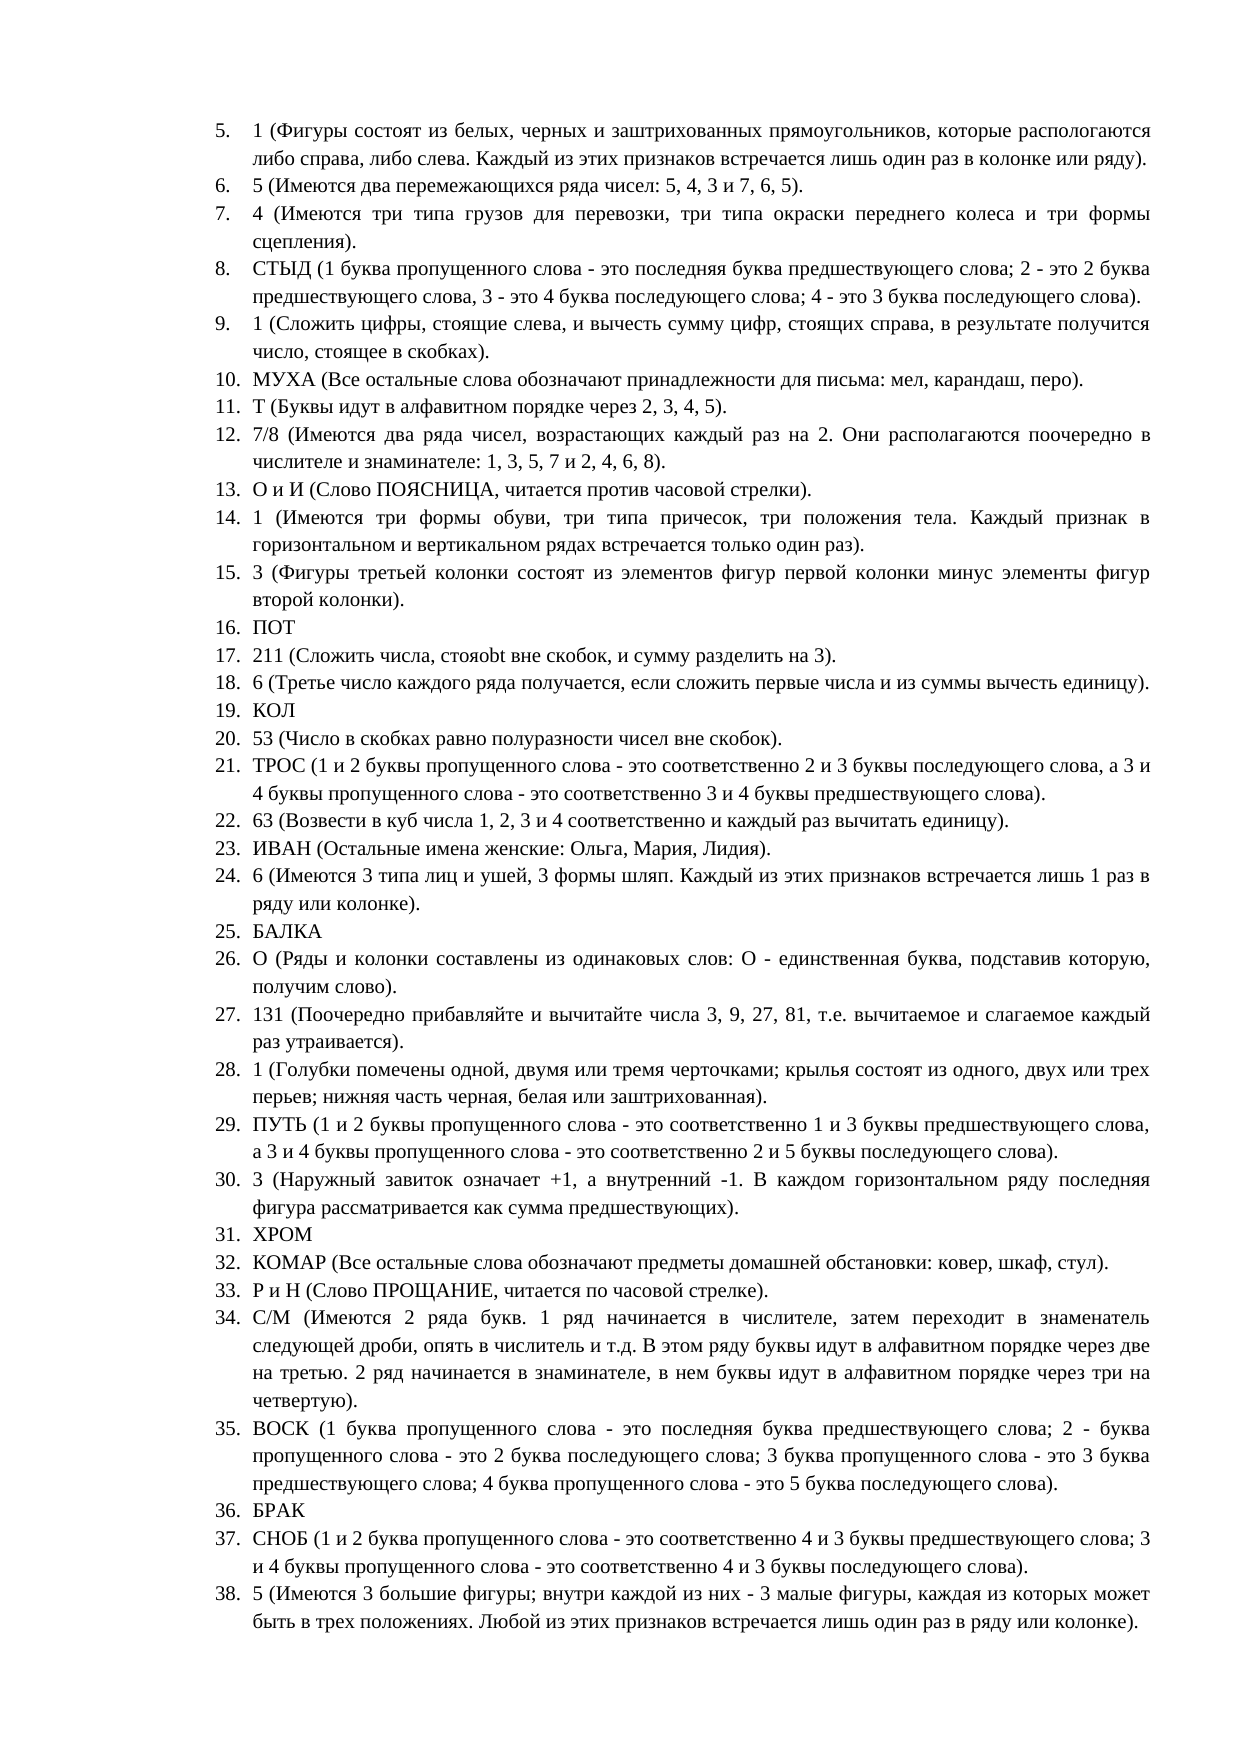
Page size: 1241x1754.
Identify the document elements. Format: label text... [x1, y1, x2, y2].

list ХРОМ [215, 1222, 1152, 1246]
list 7/8 (Имеются два ряда чисел, возрастающих каждый раз на 2. Они располагаются поочередно в числителе и знаминателе: 1, 3, 5, 7 и 2, 4, 6, 8). [215, 422, 1152, 473]
list 4 (Имеются три типа грузов для перевозки, три типа окраски переднего колеса и три формы сцепления). [215, 201, 1152, 253]
list КОЛ [215, 698, 1152, 722]
list ПУТЬ (1 и 2 буквы пропущенного слова - это соответственно 1 и 3 буквы предшествующего слова, а 3 и 4 буквы пропущенного слова - это соответственно 2 и 5 буквы последующего слова). [215, 1112, 1152, 1163]
list 6 (Имеются 3 типа лиц и ушей, 3 формы шляп. Каждый из этих признаков встречается лишь 1 раз в ряду или колонке). [215, 863, 1152, 915]
list 5 (Имеются два перемежающихся ряда чисел: 5, 4, 3 и 7, 6, 5). [215, 173, 1152, 197]
list 131 (Поочередно прибавляйте и вычитайте числа 3, 9, 27, 81, т.е. вычитаемое и слагаемое каждый раз утраивается). [215, 1001, 1152, 1053]
list 53 (Число в скобках равно полуразности чисел вне скобок). [215, 725, 1152, 749]
list С/М (Имеются 2 ряда букв. 1 ряд начинается в числителе, затем переходит в знаменатель следующей дроби, опять в числитель и т.д. В этом ряду буквы идут в алфавитном порядке через две на третью. 2 ряд начинается в знаминателе, в нем буквы идут в алфавитном порядке через три на четвертую). [215, 1305, 1152, 1412]
list 1 (Сложить цифры, стоящие слева, и вычесть сумму цифр, стоящих справа, в результате получится число, стоящее в скобках). [215, 311, 1152, 363]
list БАЛКА [215, 919, 1152, 943]
list О и И (Слово ПОЯСНИЦА, читается против часовой стрелки). [215, 477, 1152, 501]
list 6 (Третье число каждого ряда получается, если сложить первые числа и из суммы вычесть единицу). [215, 670, 1152, 694]
list Т (Буквы идут в алфавитном порядке через 2, 3, 4, 5). [215, 394, 1152, 418]
list ПОТ [215, 615, 1152, 639]
list ИВАН (Остальные имена женские: Ольга, Мария, Лидия). [215, 836, 1152, 860]
list КОМАР (Все остальные слова обозначают предметы домашней обстановки: ковер, шкаф, стул). [215, 1250, 1152, 1274]
list 1 (Голубки помечены одной, двумя или тремя черточками; крылья состоят из одного, двух или трех перьев; нижняя часть черная, белая или заштрихованная). [215, 1057, 1152, 1108]
list 1 (Имеются три формы обуви, три типа причесок, три положения тела. Каждый признак в горизонтальном и вертикальном рядах встречается только один раз). [215, 504, 1152, 556]
list 63 (Возвести в куб числа 1, 2, 3 и 4 соответственно и каждый раз вычитать единицу). [215, 808, 1152, 832]
list БРАК [215, 1498, 1152, 1522]
list Р и Н (Слово ПРОЩАНИЕ, читается по часовой стрелке). [215, 1277, 1152, 1302]
list МУХА (Все остальные слова обозначают принадлежности для письма: мел, карандаш, перо). [215, 367, 1152, 391]
list СНОБ (1 и 2 буква пропущенного слова - это соответственно 4 и 3 буквы предшествующего слова; 3 и 4 буквы пропущенного слова - это соответственно 4 и 3 буквы последующего слова). [215, 1526, 1152, 1578]
list ТРОС (1 и 2 буквы пропущенного слова - это соответственно 2 и 3 буквы последующего слова, а 3 и 4 буквы пропущенного слова - это соответственно 3 и 4 буквы предшествующего слова). [215, 753, 1152, 805]
list 211 (Сложить числа, стояobt вне скобок, и сумму разделить на 3). [215, 643, 1152, 667]
list О (Ряды и колонки составлены из одинаковых слов: О - единственная буква, подставив которую, получим слово). [215, 946, 1152, 998]
list 5 (Имеются 3 большие фигуры; внутри каждой из них - 3 малые фигуры, каждая из которых может быть в трех положениях. Любой из этих признаков встречается лишь один раз в ряду или колонке). [215, 1581, 1152, 1633]
list СТЫД (1 буква пропущенного слова - это последняя буква предшествующего слова; 2 - это 2 буква предшествующего слова, 3 - это 4 буква последующего слова; 4 - это 3 буква последующего слова). [215, 256, 1152, 308]
list 3 (Фигуры третьей колонки состоят из элементов фигур первой колонки минус элементы фигур второй колонки). [215, 560, 1152, 611]
list ВОСК (1 буква пропущенного слова - это последняя буква предшествующего слова; 2 - буква пропущенного слова - это 2 буква последующего слова; 3 буква пропущенного слова - это 3 буква предшествующего слова; 4 буква пропущенного слова - это 5 буква последующего слова). [215, 1416, 1152, 1495]
list 1 (Фигуры состоят из белых, черных и заштрихованных прямоугольников, которые распологаются либо справа, либо слева. Каждый из этих признаков встречается лишь один раз в колонке или ряду). [215, 118, 1152, 170]
list 3 (Наружный завиток означает +1, а внутренний -1. В каждом горизонтальном ряду последняя фигура рассматривается как сумма предшествующих). [215, 1167, 1152, 1219]
